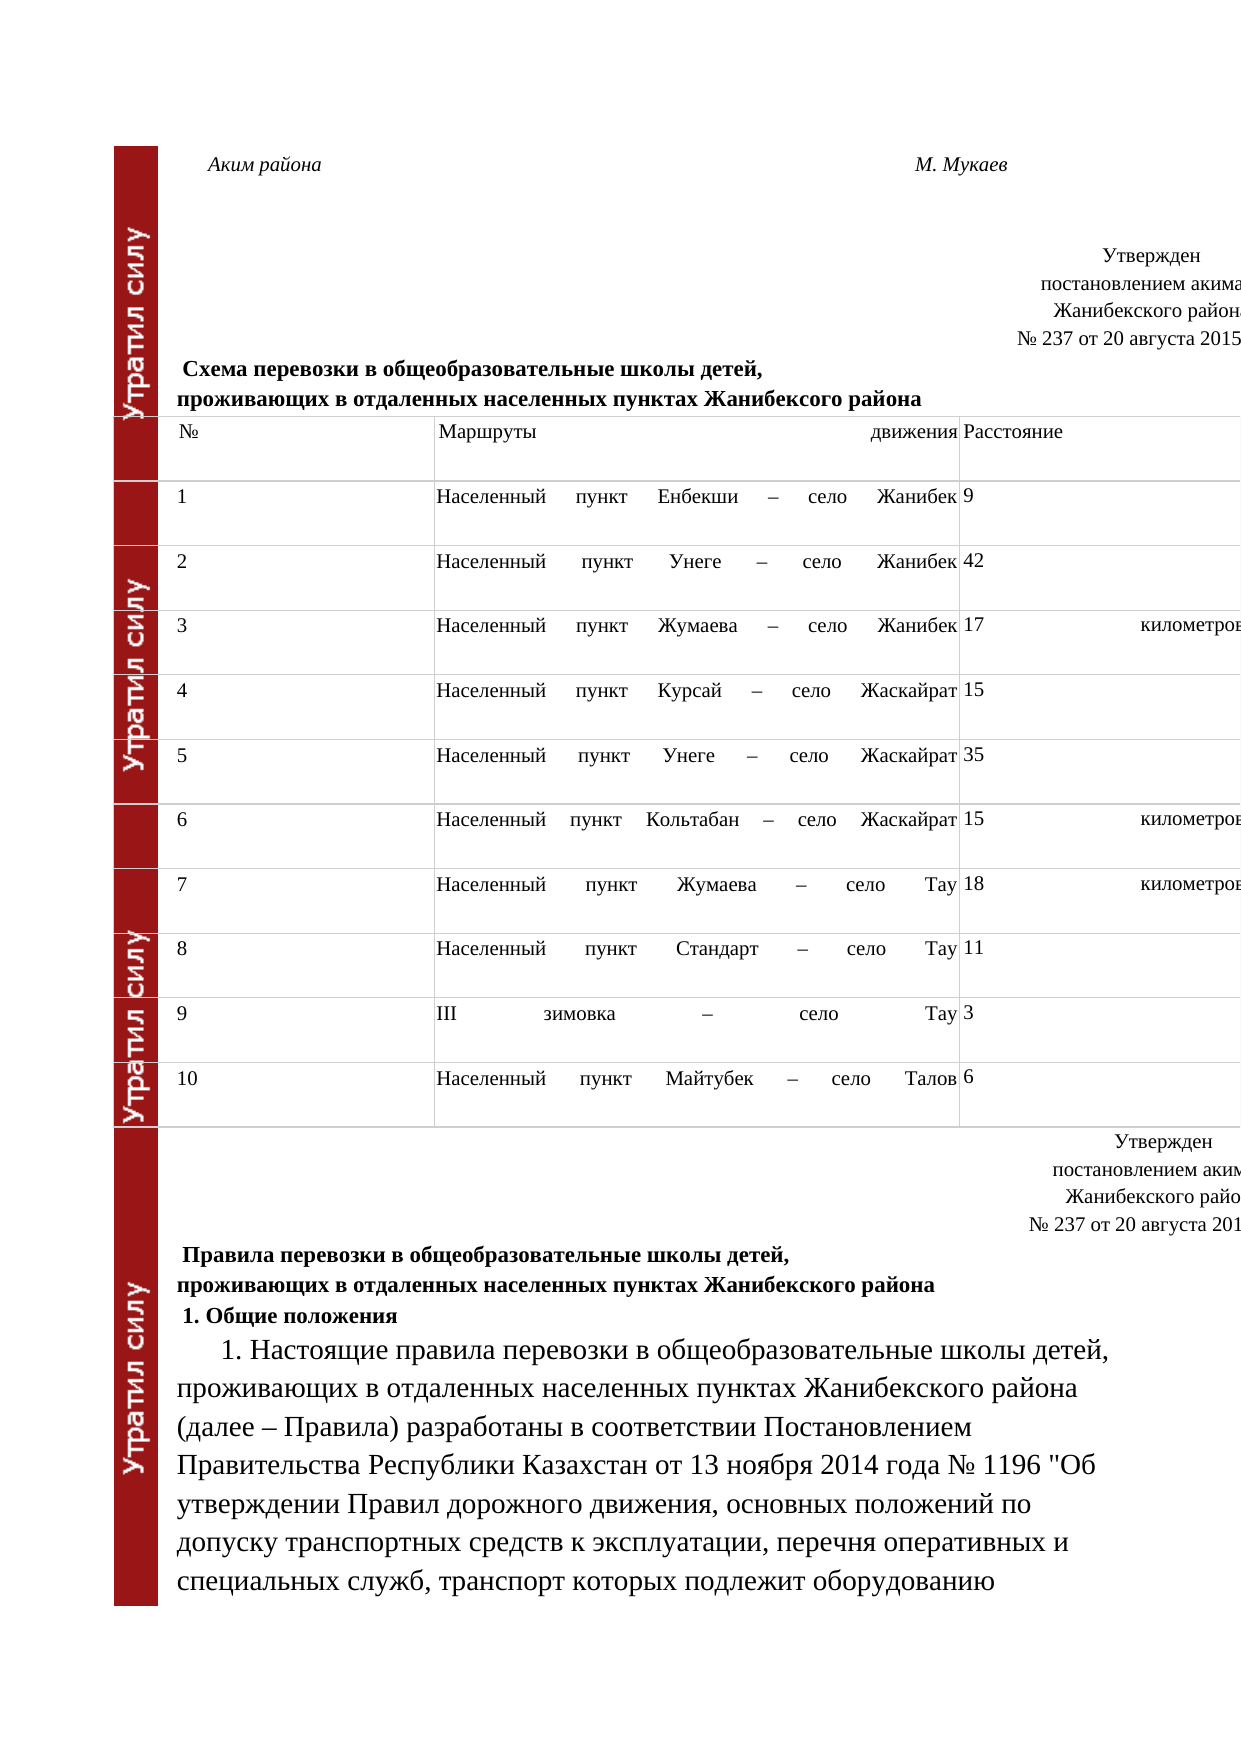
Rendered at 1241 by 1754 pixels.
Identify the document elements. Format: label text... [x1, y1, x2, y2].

table_cell 15 километров [960, 675, 1240, 739]
table_cell 7 [114, 869, 434, 932]
table_cell Населенный пункт Кольтабан – село Жаскайрат [435, 805, 959, 868]
picture [114, 146, 158, 150]
table_cell Населенный пункт Курсай – село Жаскайрат [435, 675, 959, 739]
picture [114, 1328, 158, 1332]
table_header Маршруты движения [435, 417, 959, 480]
table_cell 10 [114, 1063, 434, 1126]
table_header М. Мукаев [913, 150, 1240, 181]
table_cell 18 километров [960, 869, 1240, 932]
picture [114, 412, 158, 416]
table_cell Населенный пункт Жумаева – село Жанибек [435, 611, 959, 674]
table_cell 6 [114, 805, 434, 868]
table_cell 3 километра [960, 998, 1240, 1062]
table_header Утвержден постановлением акимата Жанибекского района № 237 от 20 августа 2015 года [912, 241, 1240, 355]
table_cell 5 [114, 740, 434, 803]
table_header [101, 241, 912, 355]
table_cell 8 [114, 934, 434, 997]
table_cell Населенный пункт Енбекши – село Жанибек [435, 482, 959, 545]
table_cell 42 километра [960, 546, 1240, 609]
text Правила перевозки в общеобразовательные школы детей, проживающих в отдаленных населенных пунктах Жанибекского района [112, 1241, 1128, 1298]
table_cell ІІІ зимовка – село Тау [435, 998, 959, 1062]
picture [114, 1298, 158, 1302]
table_header [113, 1128, 923, 1241]
table_header Утвержден постановлением акимата Жанибекского района № 237 от 20 августа 2015 года [924, 1128, 1240, 1241]
table_cell 1 [114, 482, 434, 545]
table_cell Населенный пункт Стандарт – село Тау [435, 934, 959, 997]
table_cell Населенный пункт Унеге – село Жанибек [435, 546, 959, 609]
table_cell 3 [114, 611, 434, 674]
table_header Аким района [101, 150, 913, 181]
table_cell 6 километров [960, 1063, 1240, 1126]
table_header Расстояние [960, 417, 1240, 480]
table_cell Населенный пункт Унеге – село Жаскайрат [435, 740, 959, 803]
table_cell 4 [114, 675, 434, 739]
table_cell 11 километров [960, 934, 1240, 997]
text Схема перевозки в общеобразовательные школы детей, проживающих в отдаленных населенных пунктах Жанибексого района [112, 355, 1128, 412]
table_cell 9 километров [960, 482, 1240, 545]
table_cell 17 километров [960, 611, 1240, 674]
table_cell Населенный пункт Майтубек – село Талов [435, 1063, 959, 1126]
table_cell 2 [114, 546, 434, 609]
table_cell 15 километров [960, 805, 1240, 868]
table_header № [114, 417, 434, 480]
picture [114, 181, 158, 241]
table_cell 35 километров [960, 740, 1240, 803]
table_cell 9 [114, 998, 434, 1062]
picture [114, 1597, 158, 1606]
text 1. Общие положения [112, 1302, 1128, 1328]
table_cell Населенный пункт Жумаева – село Тау [435, 869, 959, 932]
